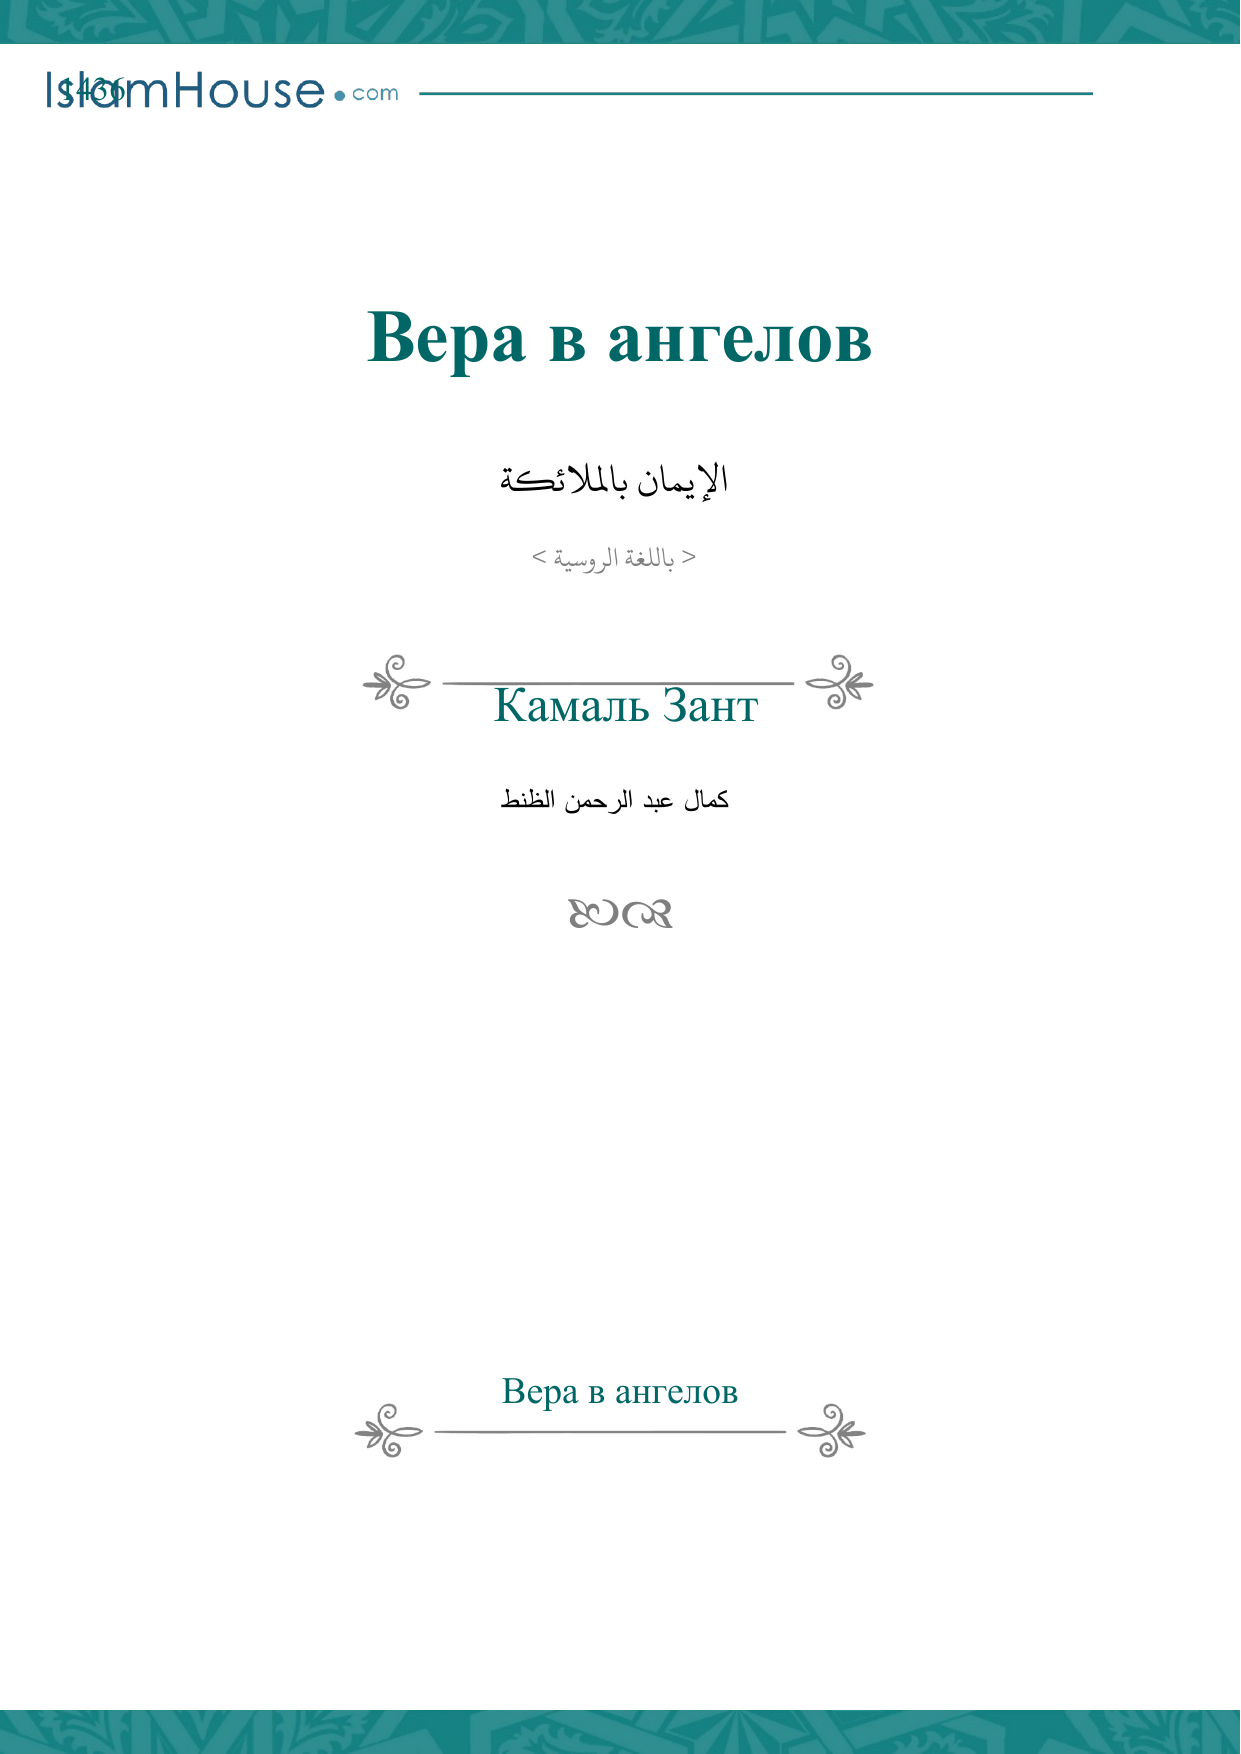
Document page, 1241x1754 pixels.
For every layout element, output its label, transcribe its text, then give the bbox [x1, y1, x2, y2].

text الإيمان بالملائكة [148, 444, 1092, 514]
text كمال عبد الرحمن الظنط [148, 775, 1092, 823]
picture [0, 0, 1240, 44]
text Вера в ангелов [148, 1369, 1092, 1412]
text < باللغة الروسية > [148, 534, 1092, 583]
picture [0, 1710, 1240, 1754]
text Камаль Зант [148, 675, 1092, 733]
text Вера в ангелов [148, 291, 1092, 377]
picture [34, 64, 1106, 117]
